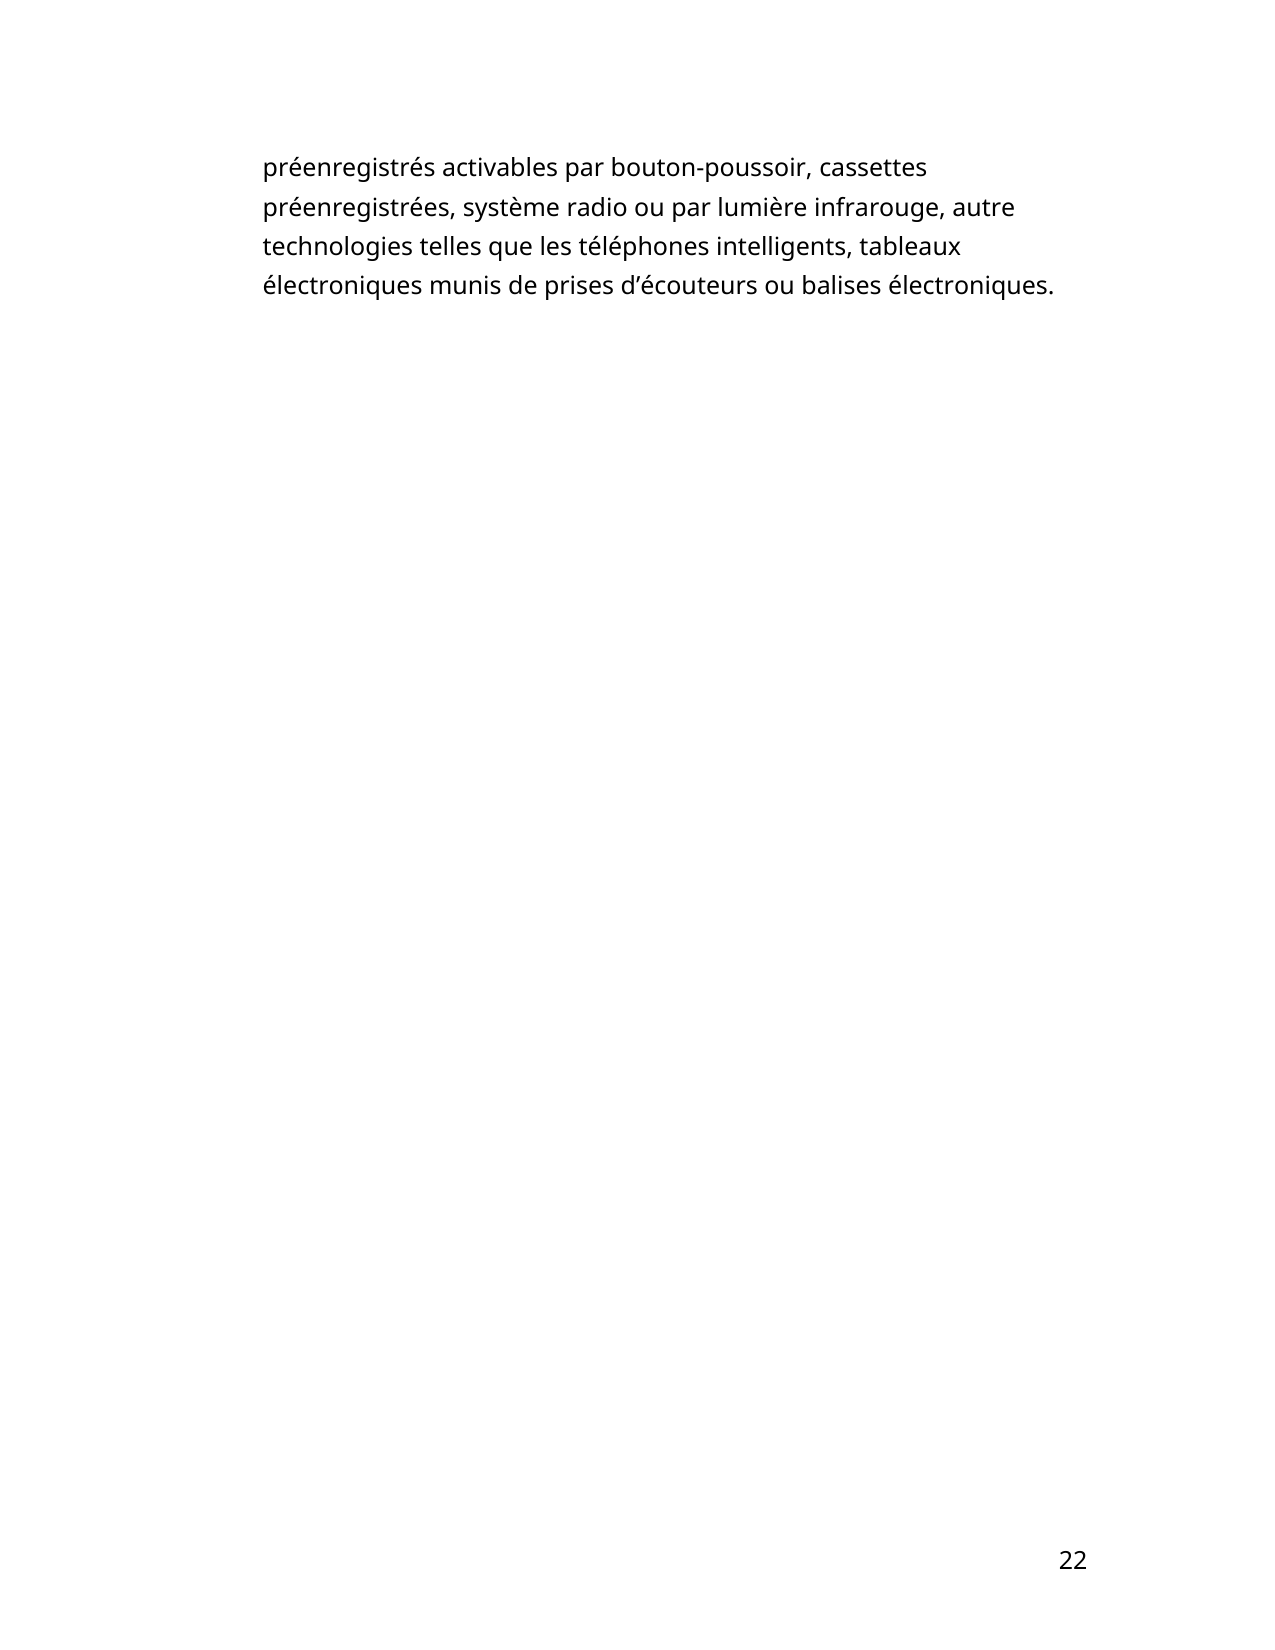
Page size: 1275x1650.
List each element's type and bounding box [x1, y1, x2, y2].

list [225, 150, 1087, 302]
